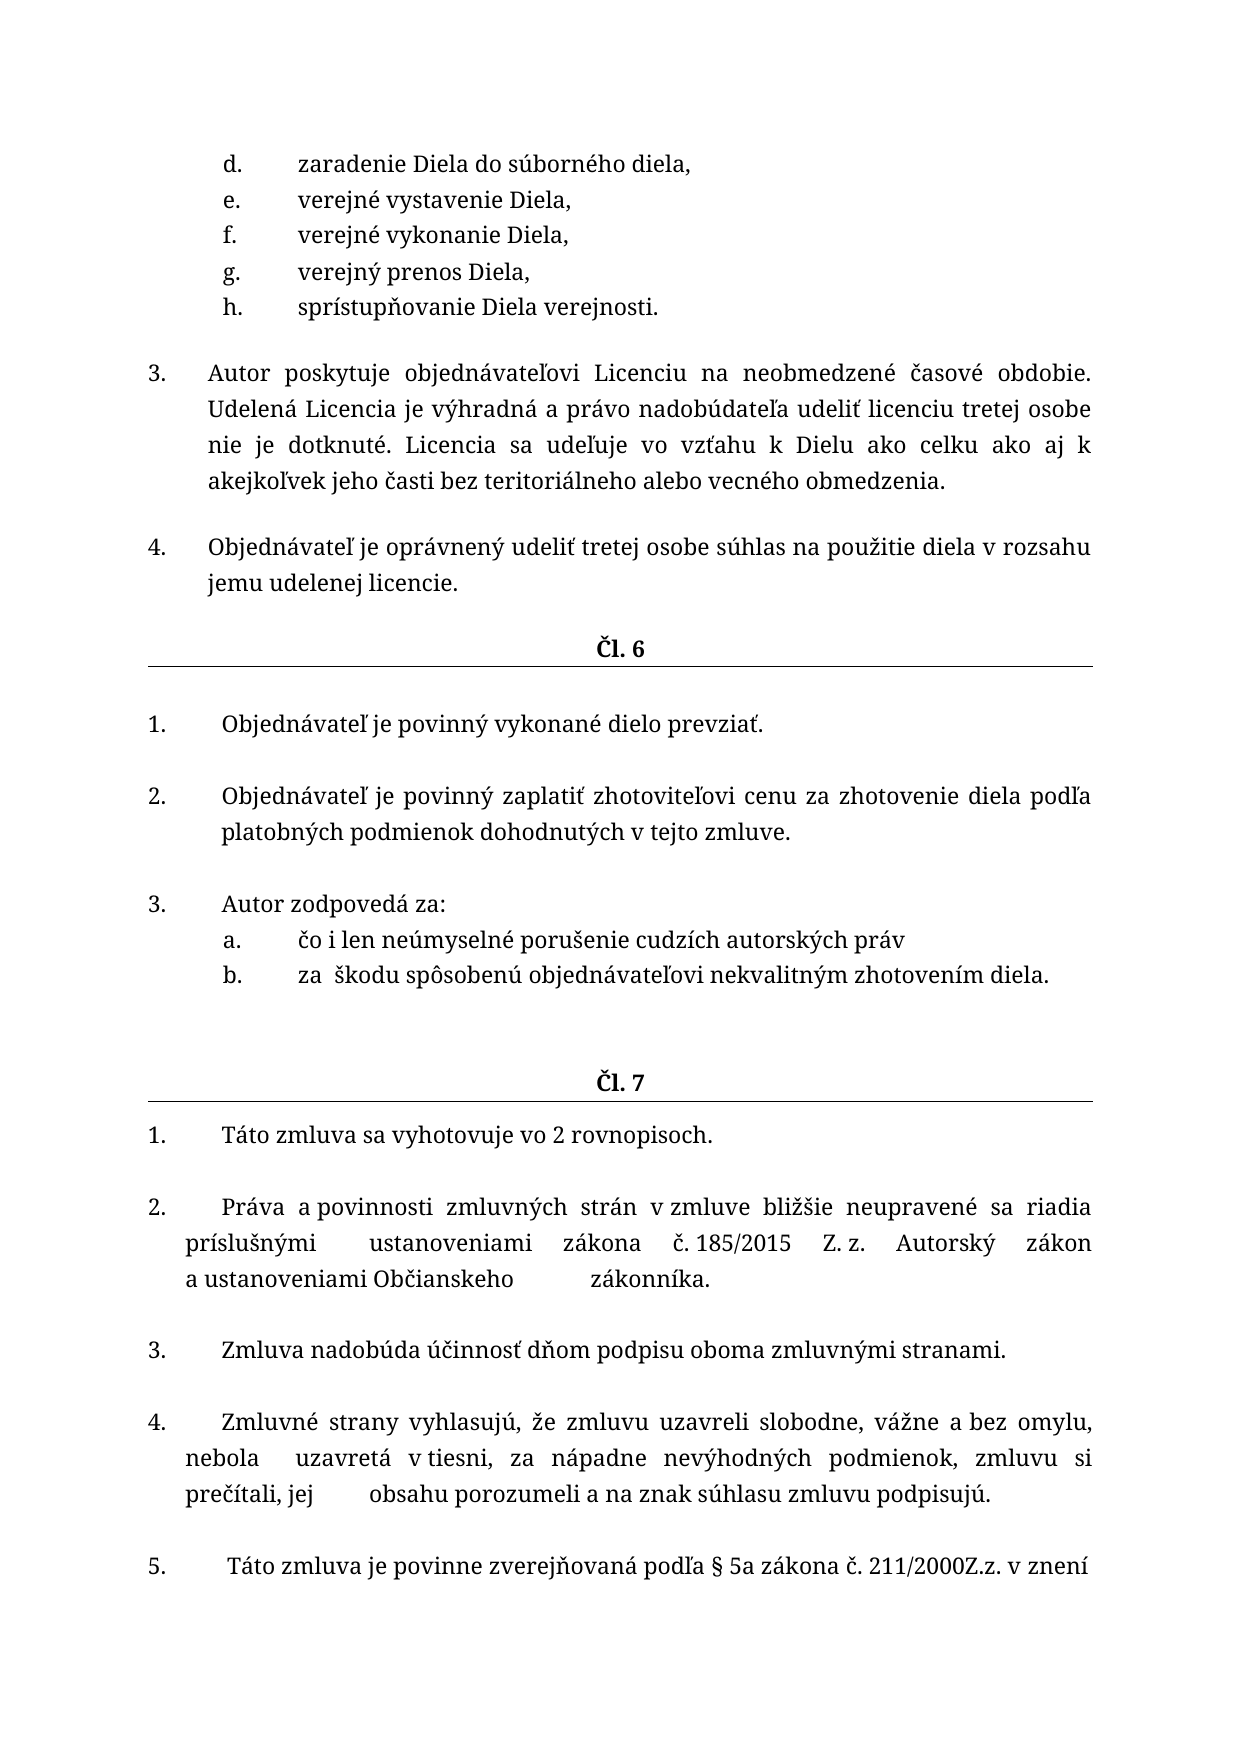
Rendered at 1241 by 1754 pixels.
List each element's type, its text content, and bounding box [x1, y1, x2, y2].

list Zmluva nadobúda účinnosť dňom podpisu oboma zmluvnými stranami. [148, 1334, 1093, 1366]
text Čl. 7 [148, 1067, 1093, 1101]
text 2. Objednávateľ je povinný zaplatiť zhotoviteľovi cenu za zhotovenie diela podľa platobných podmienok dohodnutých v tejto zmluve. [148, 780, 1093, 847]
list čo i len neúmyselné porušenie cudzích autorských práv [223, 923, 1093, 955]
list verejné vystavenie Diela, [223, 183, 1093, 215]
list Táto zmluva je povinne zverejňovaná podľa § 5a zákona č. 211/2000Z.z. v znení [148, 1550, 1093, 1581]
list sprístupňovanie Diela verejnosti. [223, 291, 1093, 323]
text Čl. 6 [148, 633, 1093, 666]
list verejné vykonanie Diela, [223, 219, 1093, 251]
text 3. Autor zodpovedá za: [148, 888, 1093, 919]
list verejný prenos Diela, [223, 255, 1093, 287]
list Táto zmluva sa vyhotovuje vo 2 rovnopisoch. [148, 1119, 1093, 1150]
text 3. Autor poskytuje objednávateľovi Licenciu na neobmedzené časové obdobie. Udelená Licencia je výhradná a právo nadobúdateľa udeliť licenciu tretej osobe nie je dotknuté. Licencia sa udeľuje vo vzťahu k Dielu ako celku ako aj k akejkoľvek jeho časti bez teritoriálneho alebo vecného obmedzenia. [148, 357, 1093, 496]
list Zmluvné strany vyhlasujú, že zmluvu uzavreli slobodne, vážne a bez omylu, nebola uzavretá v tiesni, za nápadne nevýhodných podmienok, zmluvu si prečítali, jej obsahu porozumeli a na znak súhlasu zmluvu podpisujú. [148, 1406, 1093, 1509]
text 1. Objednávateľ je povinný vykonané dielo prevziať. [148, 708, 1093, 739]
text 4. Objednávateľ je oprávnený udeliť tretej osobe súhlas na použitie diela v rozsahu jemu udelenej licencie. [148, 531, 1093, 598]
list Práva a povinnosti zmluvných strán v zmluve bližšie neupravené sa riadia príslušnými ustanoveniami zákona č. 185/2015 Z. z. Autorský zákon a ustanoveniami Občianskeho zákonníka. [148, 1191, 1093, 1294]
list zaradenie Diela do súborného diela, [223, 148, 1093, 179]
list za škodu spôsobenú objednávateľovi nekvalitným zhotovením diela. [223, 959, 1093, 991]
